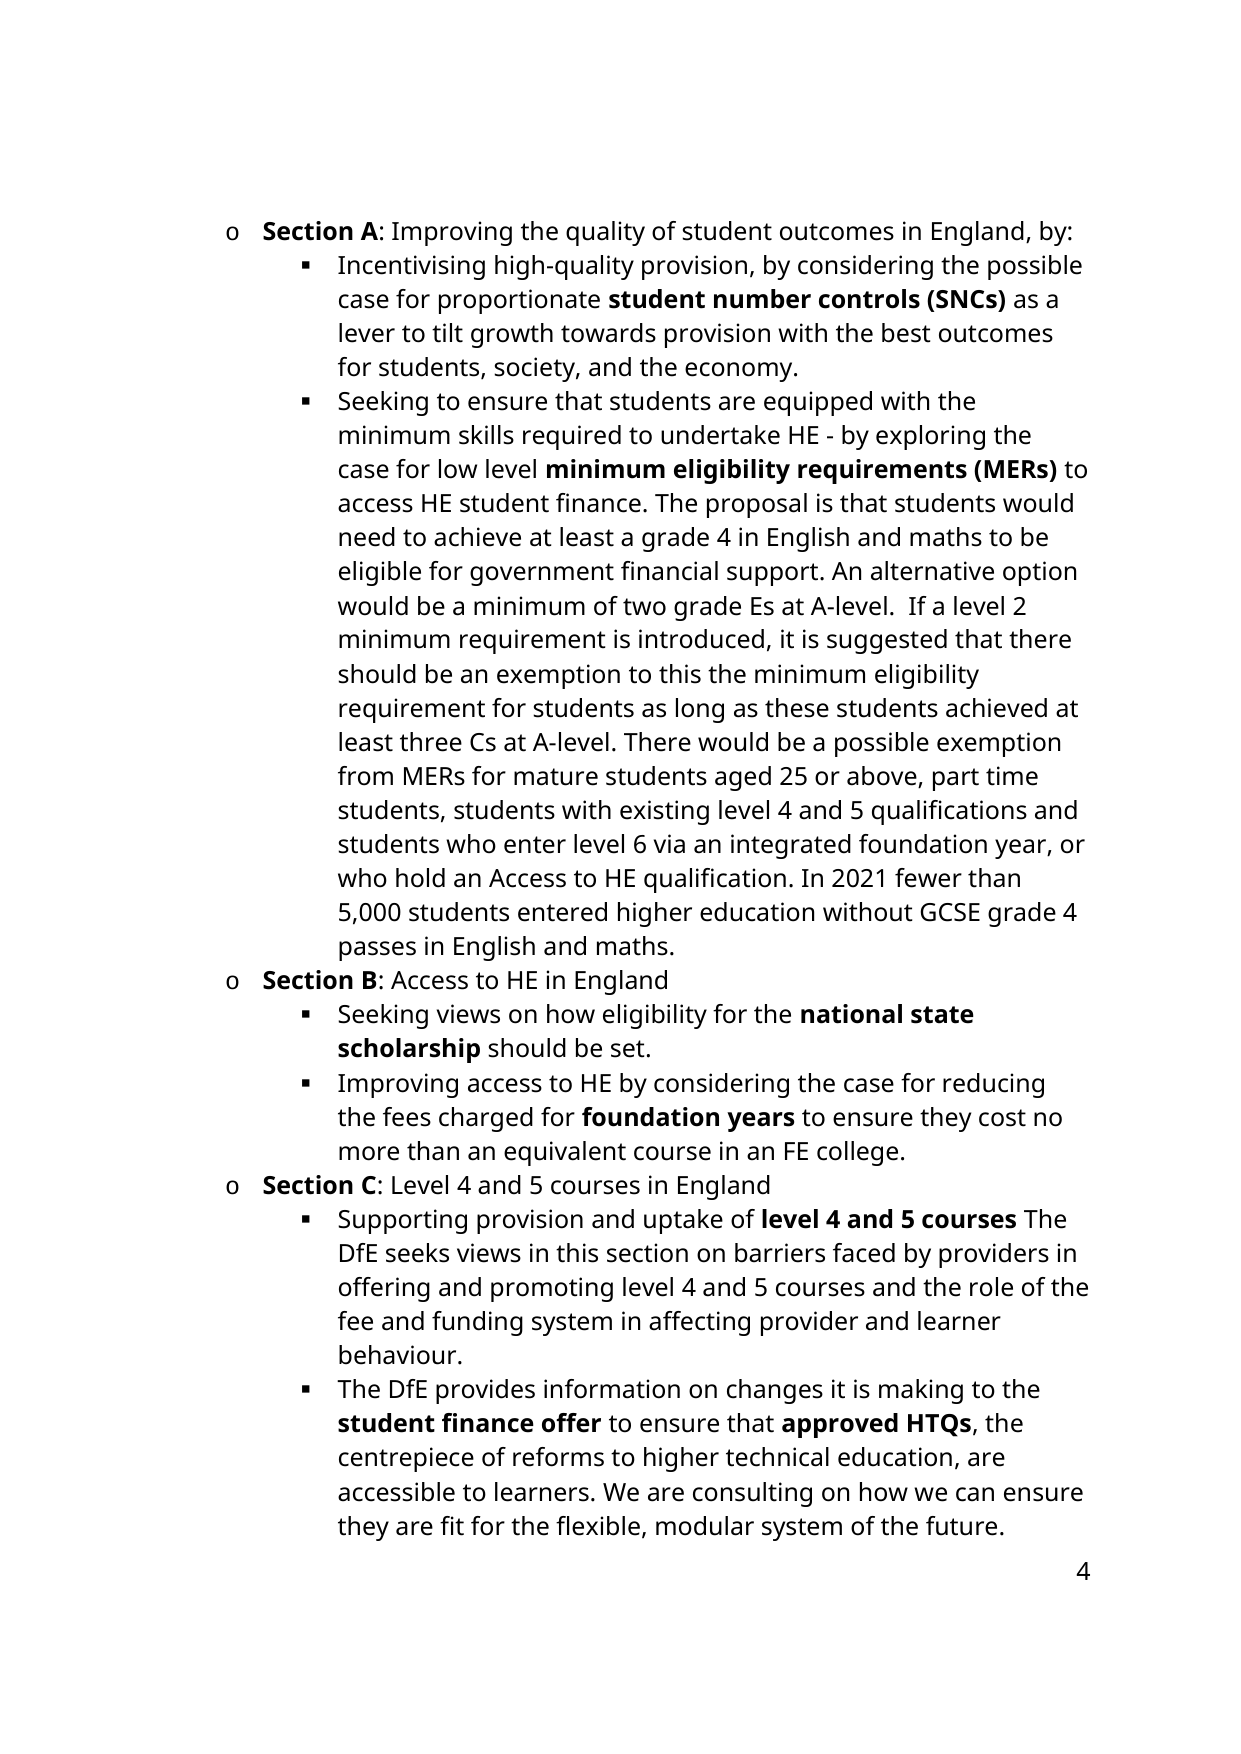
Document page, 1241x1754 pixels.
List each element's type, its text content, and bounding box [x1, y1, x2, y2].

list Incentivising high-quality provision, by considering the possible case for proportionate student number controls (SNCs) as a lever to tilt growth towards provision with the best outcomes for students, society, and the economy. [300, 247, 1090, 384]
list Supporting provision and uptake of level 4 and 5 courses The DfE seeks views in this section on barriers faced by providers in offering and promoting level 4 and 5 courses and the role of the fee and funding system in affecting provider and learner behaviour. [300, 1202, 1090, 1372]
list Section A: Improving the quality of student outcomes in England, by: [225, 213, 1090, 247]
list Seeking views on how eligibility for the national state scholarship should be set. [300, 997, 1090, 1065]
list Section C: Level 4 and 5 courses in England [225, 1167, 1090, 1202]
list The DfE provides information on changes it is making to the student finance offer to ensure that approved HTQs, the centrepiece of reforms to higher technical education, are accessible to learners. We are consulting on how we can ensure they are fit for the flexible, modular system of the future. [300, 1372, 1090, 1542]
list Improving access to HE by considering the case for reducing the fees charged for foundation years to ensure they cost no more than an equivalent course in an FE college. [300, 1065, 1090, 1167]
list Section B: Access to HE in England [225, 963, 1090, 997]
list Seeking to ensure that students are equipped with the minimum skills required to undertake HE - by exploring the case for low level minimum eligibility requirements (MERs) to access HE student finance. The proposal is that students would need to achieve at least a grade 4 in English and maths to be eligible for government financial support. An alternative option would be a minimum of two grade Es at A-level. If a level 2 minimum requirement is introduced, it is suggested that there should be an exemption to this the minimum eligibility requirement for students as long as these students achieved at least three Cs at A-level. There would be a possible exemption from MERs for mature students aged 25 or above, part time students, students with existing level 4 and 5 qualifications and students who enter level 6 via an integrated foundation year, or who hold an Access to HE qualification. In 2021 fewer than 5,000 students entered higher education without GCSE grade 4 passes in English and maths. [300, 384, 1090, 963]
